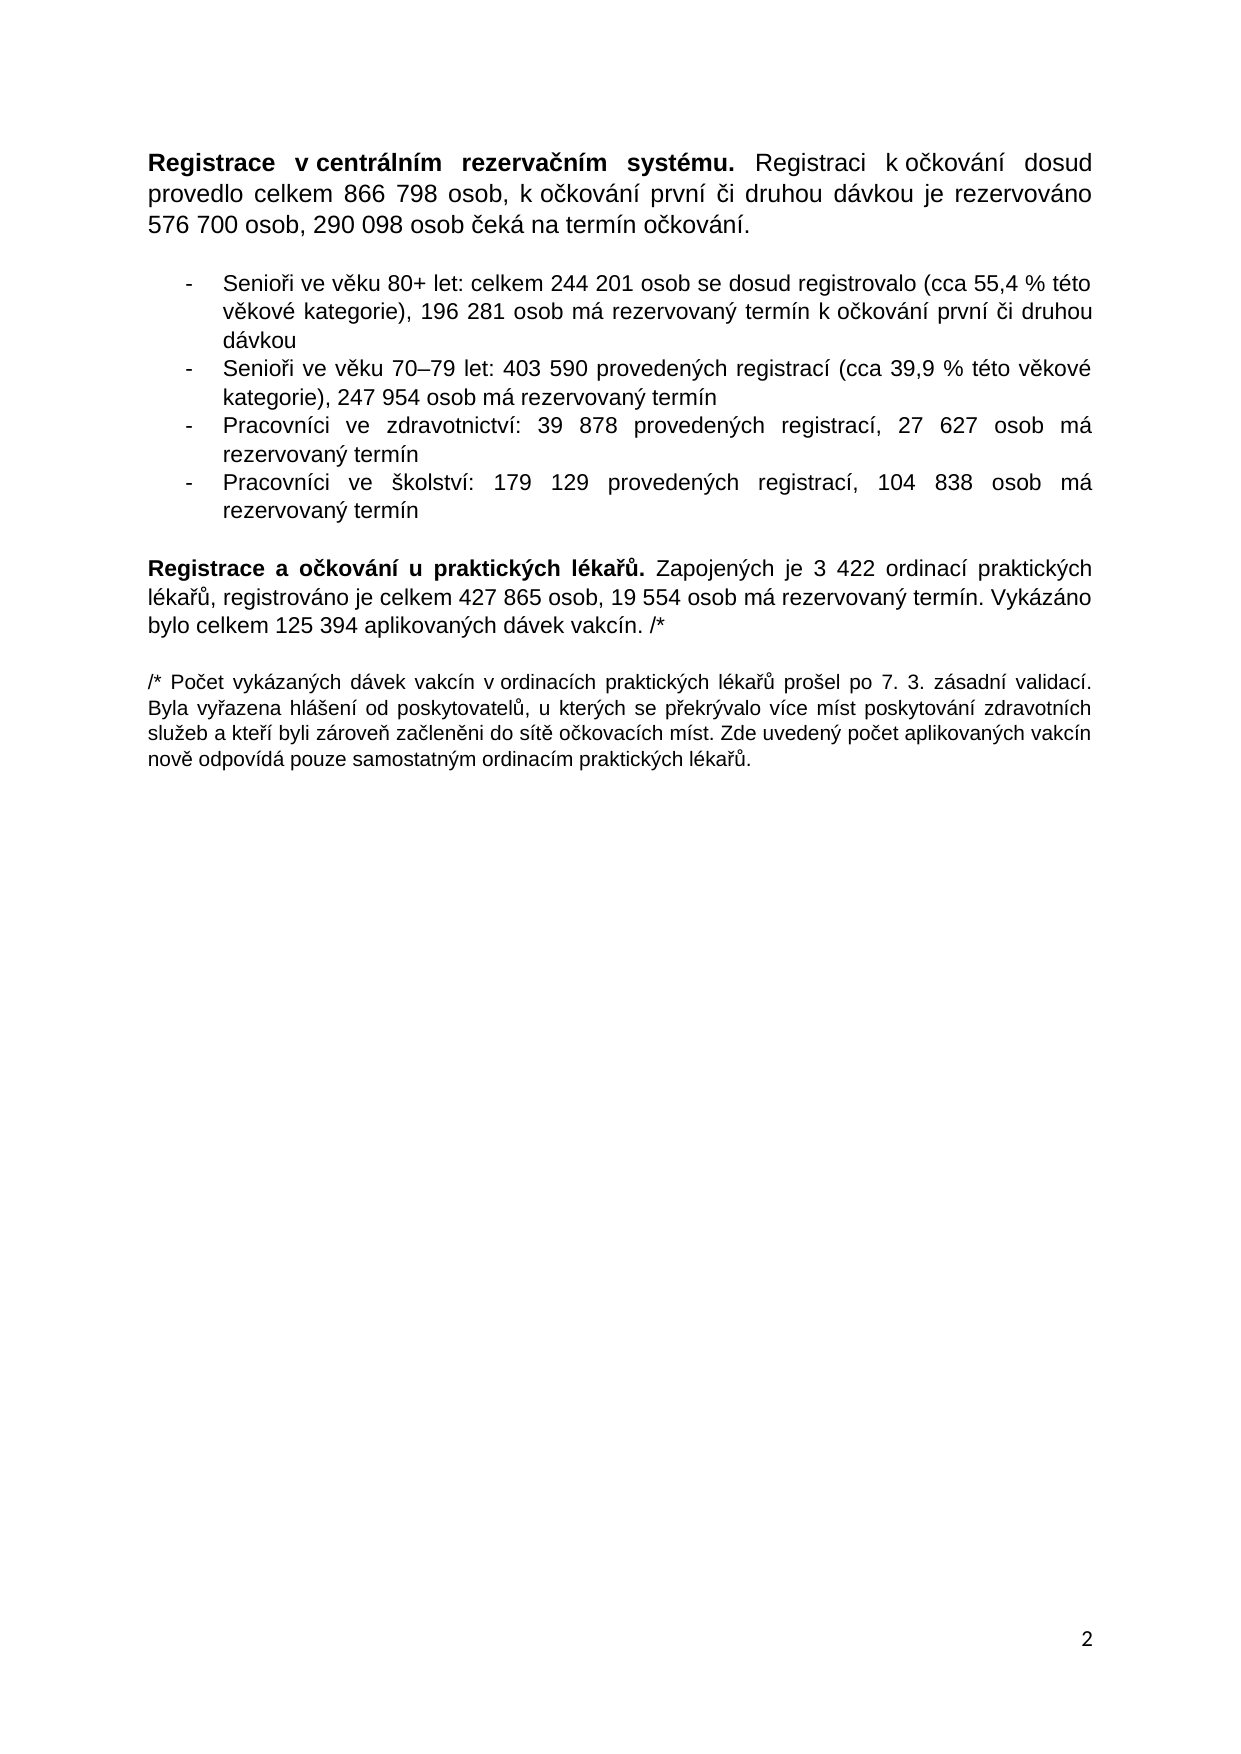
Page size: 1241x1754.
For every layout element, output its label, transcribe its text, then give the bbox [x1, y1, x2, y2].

text Registrace a očkování u praktických lékařů. Zapojených je 3 422 ordinací praktických lékařů, registrováno je celkem 427 865 osob, 19 554 osob má rezervovaný termín. Vykázáno bylo celkem 125 394 aplikovaných dávek vakcín. /* [148, 555, 1093, 638]
text /* Počet vykázaných dávek vakcín v ordinacích praktických lékařů prošel po 7. 3. zásadní validací. Byla vyřazena hlášení od poskytovatelů, u kterých se překrývalo více míst poskytování zdravotních služeb a kteří byli zároveň začleněni do sítě očkovacích míst. Zde uvedený počet aplikovaných vakcín nově odpovídá pouze samostatným ordinacím praktických lékařů. [148, 669, 1093, 771]
text Registrace v centrálním rezervačním systému. Registraci k očkování dosud provedlo celkem 866 798 osob, k očkování první či druhou dávkou je rezervováno 576 700 osob, 290 098 osob čeká na termín očkování. [148, 148, 1093, 238]
list Senioři ve věku 80+ let: celkem 244 201 osob se dosud registrovalo (cca 55,4 % této věkové kategorie), 196 281 osob má rezervovaný termín k očkování první či druhou dávkou [185, 270, 1093, 353]
list Pracovníci ve zdravotnictví: 39 878 provedených registrací, 27 627 osob má rezervovaný termín [185, 412, 1093, 467]
list Pracovníci ve školství: 179 129 provedených registrací, 104 838 osob má rezervovaný termín [185, 469, 1093, 524]
list Senioři ve věku 70–79 let: 403 590 provedených registrací (cca 39,9 % této věkové kategorie), 247 954 osob má rezervovaný termín [185, 355, 1093, 410]
